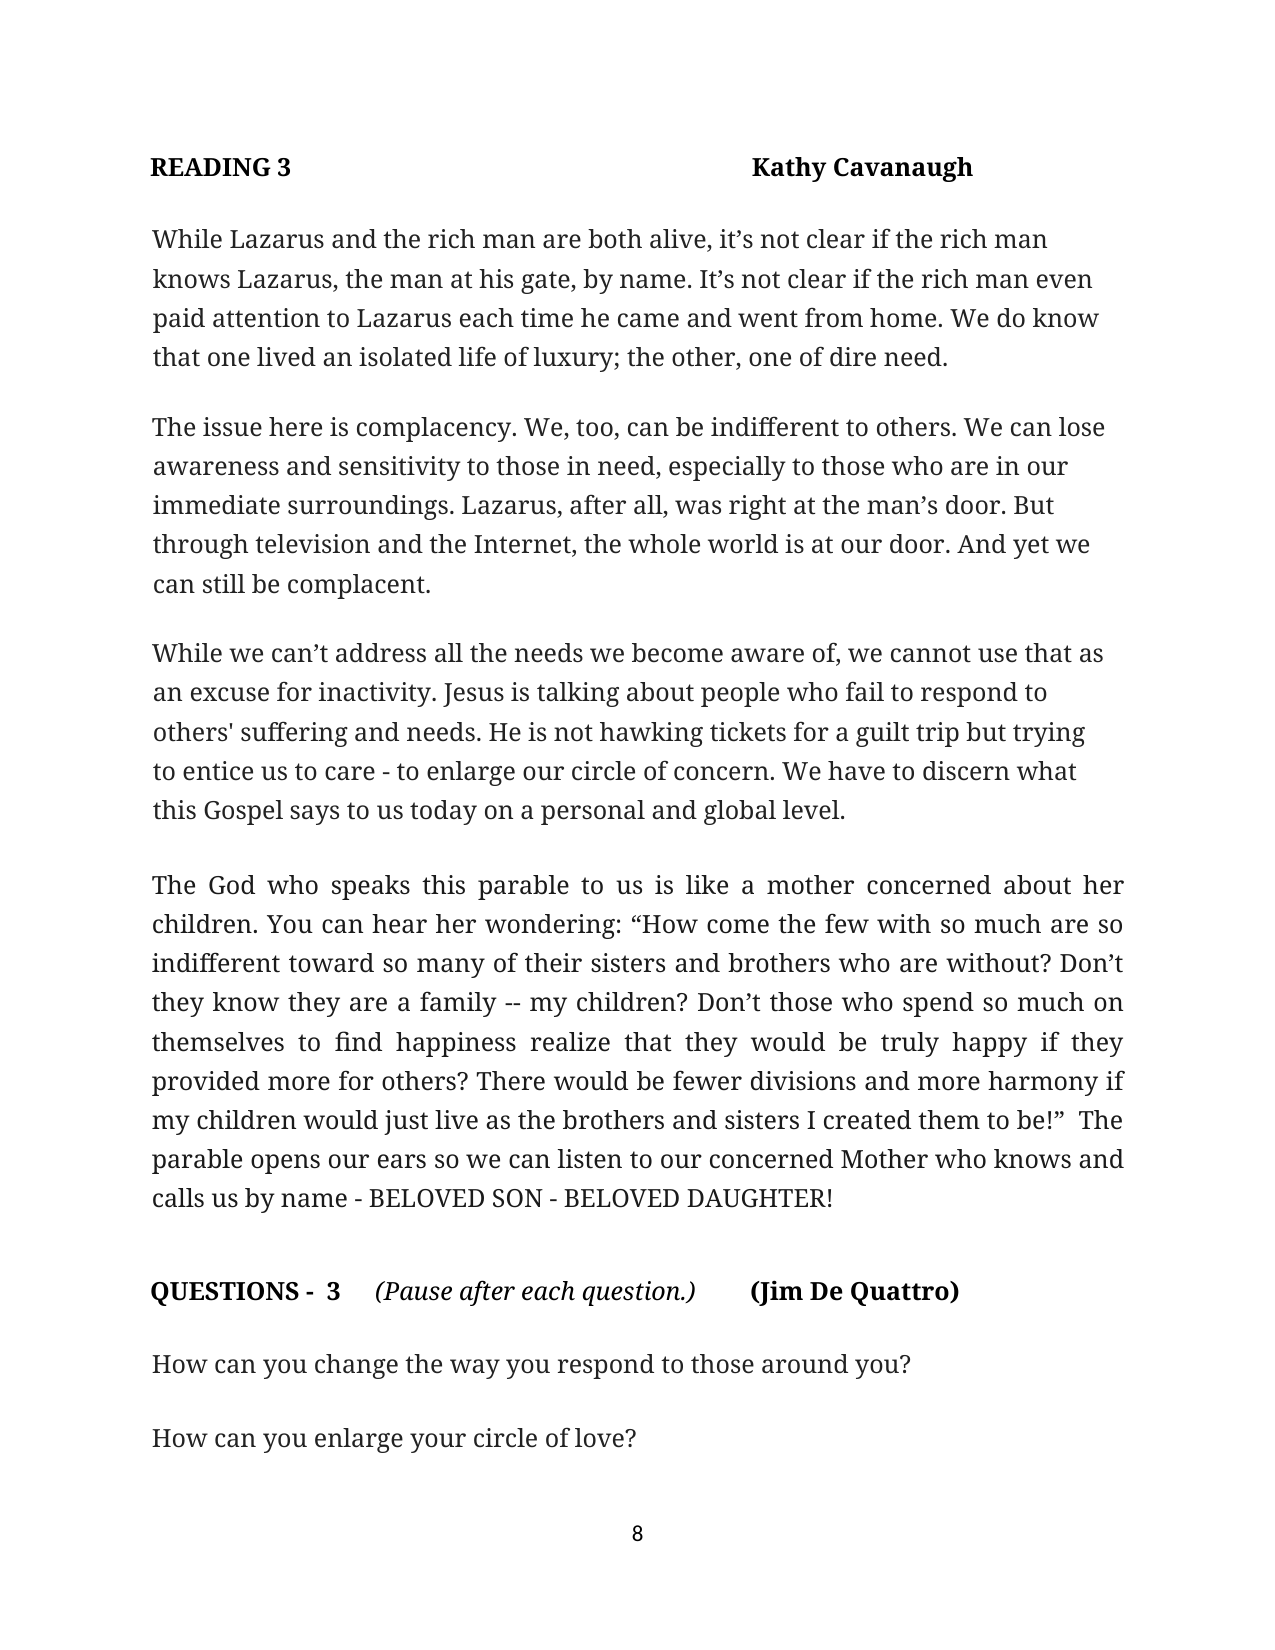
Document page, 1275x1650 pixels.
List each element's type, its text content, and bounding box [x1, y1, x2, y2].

text How can you enlarge your circle of love? [152, 1421, 1112, 1454]
text The God who speaks this parable to us is like a mother concerned about her children. You can hear her wondering: “How come the few with so much are so indifferent toward so many of their sisters and brothers who are without? Don’t they know they are a family -- my children? Don’t those who spend so much on themselves to find happiness realize that they would be truly happy if they provided more for others? There would be fewer divisions and more harmony if my children would just live as the brothers and sisters I created them to be!” The parable opens our ears so we can listen to our concerned Mother who knows and calls us by name - BELOVED SON - BELOVED DAUGHTER! [152, 867, 1125, 1215]
text The issue here is complacency. We, too, can be indifferent to others. We can lose awareness and sensitivity to those in need, especially to those who are in our immediate surroundings. Lazarus, after all, was right at the man’s door. But through television and the Internet, the whole world is at our door. And yet we can still be complacent. [152, 409, 1112, 600]
text How can you change the way you respond to those around you? [152, 1347, 1112, 1381]
text While we can’t address all the needs we become aware of, we cannot use that as an excuse for inactivity. Jesus is talking about people who fail to respond to others' suffering and needs. He is not hawking tickets for a guilt trip but trying to entice us to care - to enlarge our circle of concern. We have to discern what this Gospel says to us today on a personal and global level. [152, 636, 1112, 827]
text READING 3 Kathy Cavanaugh [150, 150, 1125, 184]
text While Lazarus and the rich man are both alive, it’s not clear if the rich man knows Lazarus, the man at his gate, by name. It’s not clear if the rich man even paid attention to Lazarus each time he came and went from home. We do know that one lived an isolated life of luxury; the other, one of dire need. [152, 222, 1112, 374]
text QUESTIONS - 3 (Pause after each question.) (Jim De Quattro) [150, 1273, 1125, 1307]
